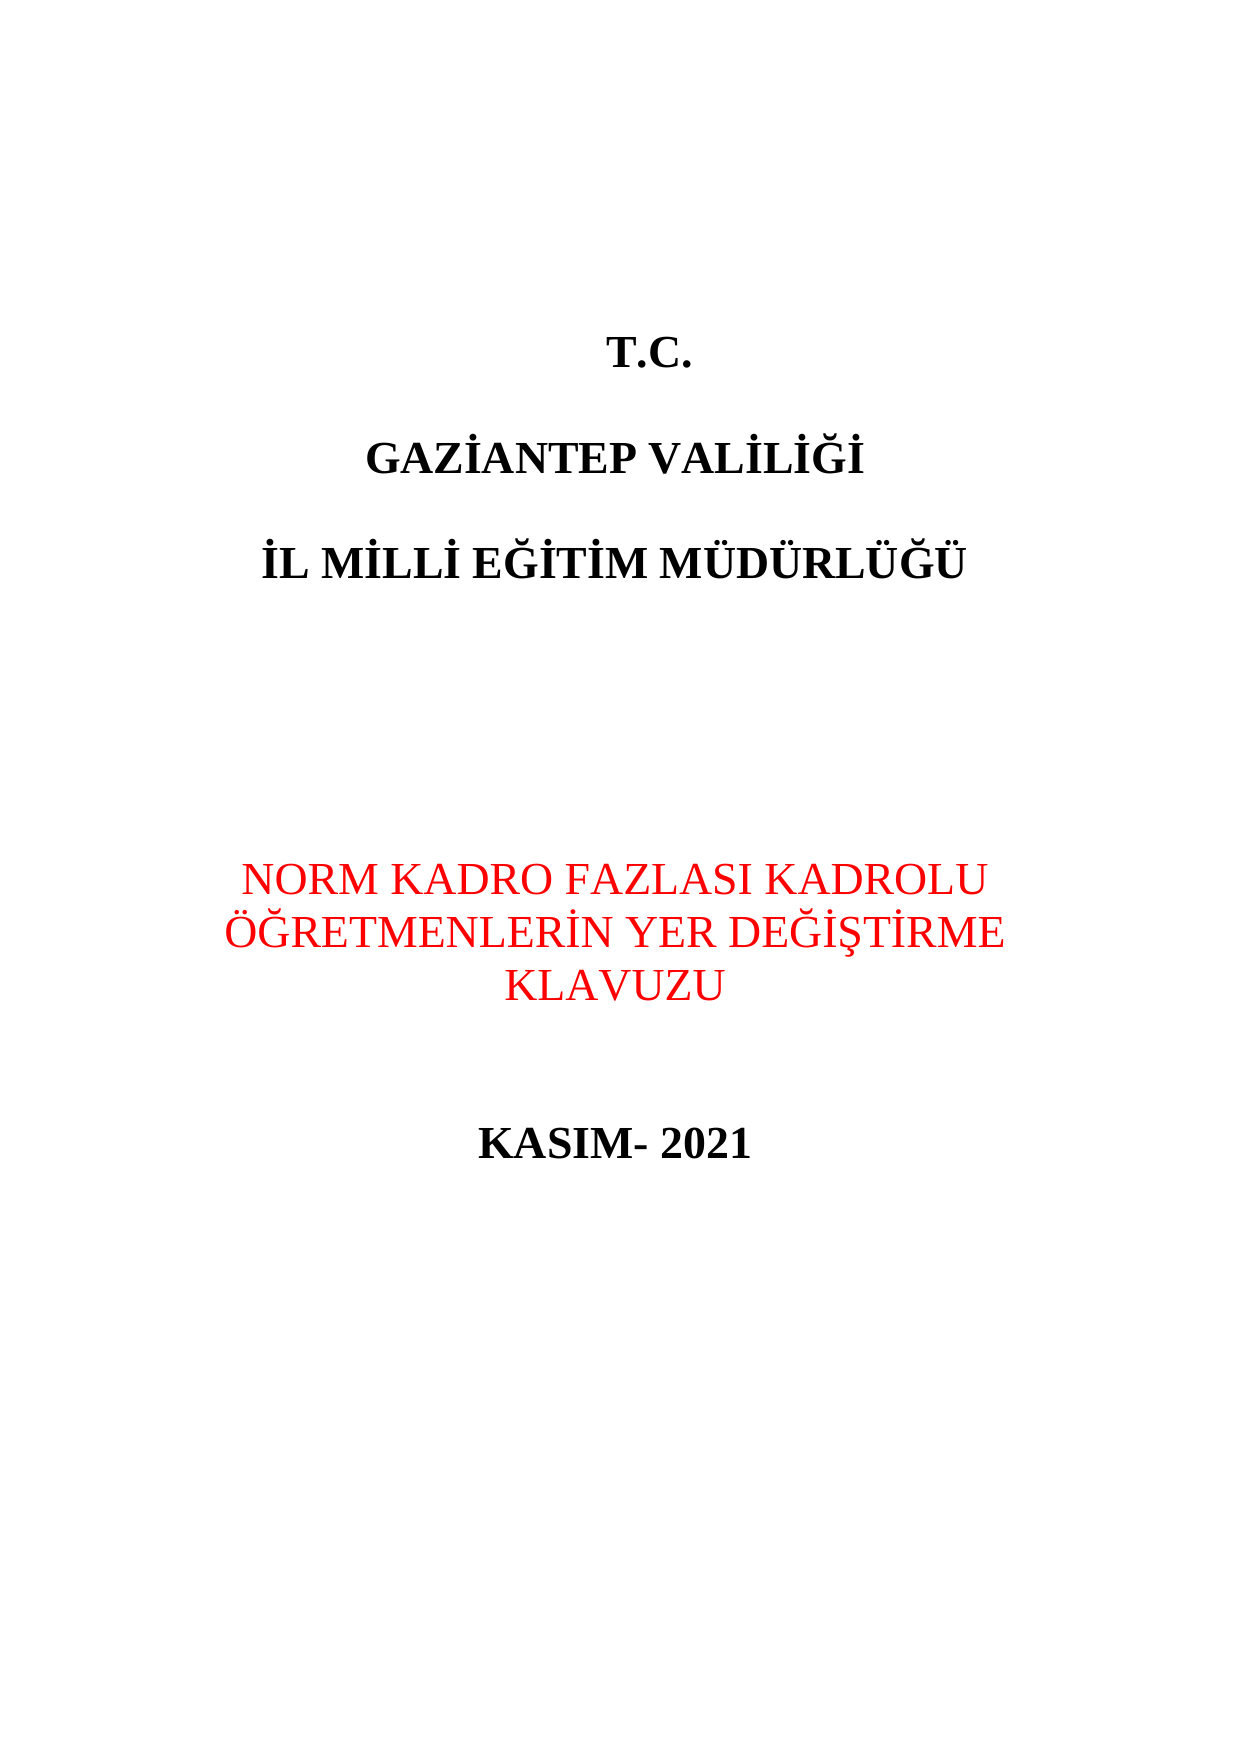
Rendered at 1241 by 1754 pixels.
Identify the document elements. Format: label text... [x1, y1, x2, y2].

text NORM KADRO FAZLASI KADROLU ÖĞRETMENLERİN YER DEĞİŞTİRME KLAVUZU [125, 852, 1105, 1010]
text T.C. [125, 325, 1105, 377]
text KASIM- 2021 [125, 1115, 1105, 1168]
text İL MİLLİ EĞİTİM MÜDÜRLÜĞÜ [125, 536, 1105, 588]
text GAZİANTEP VALİLİĞİ [125, 430, 1105, 483]
